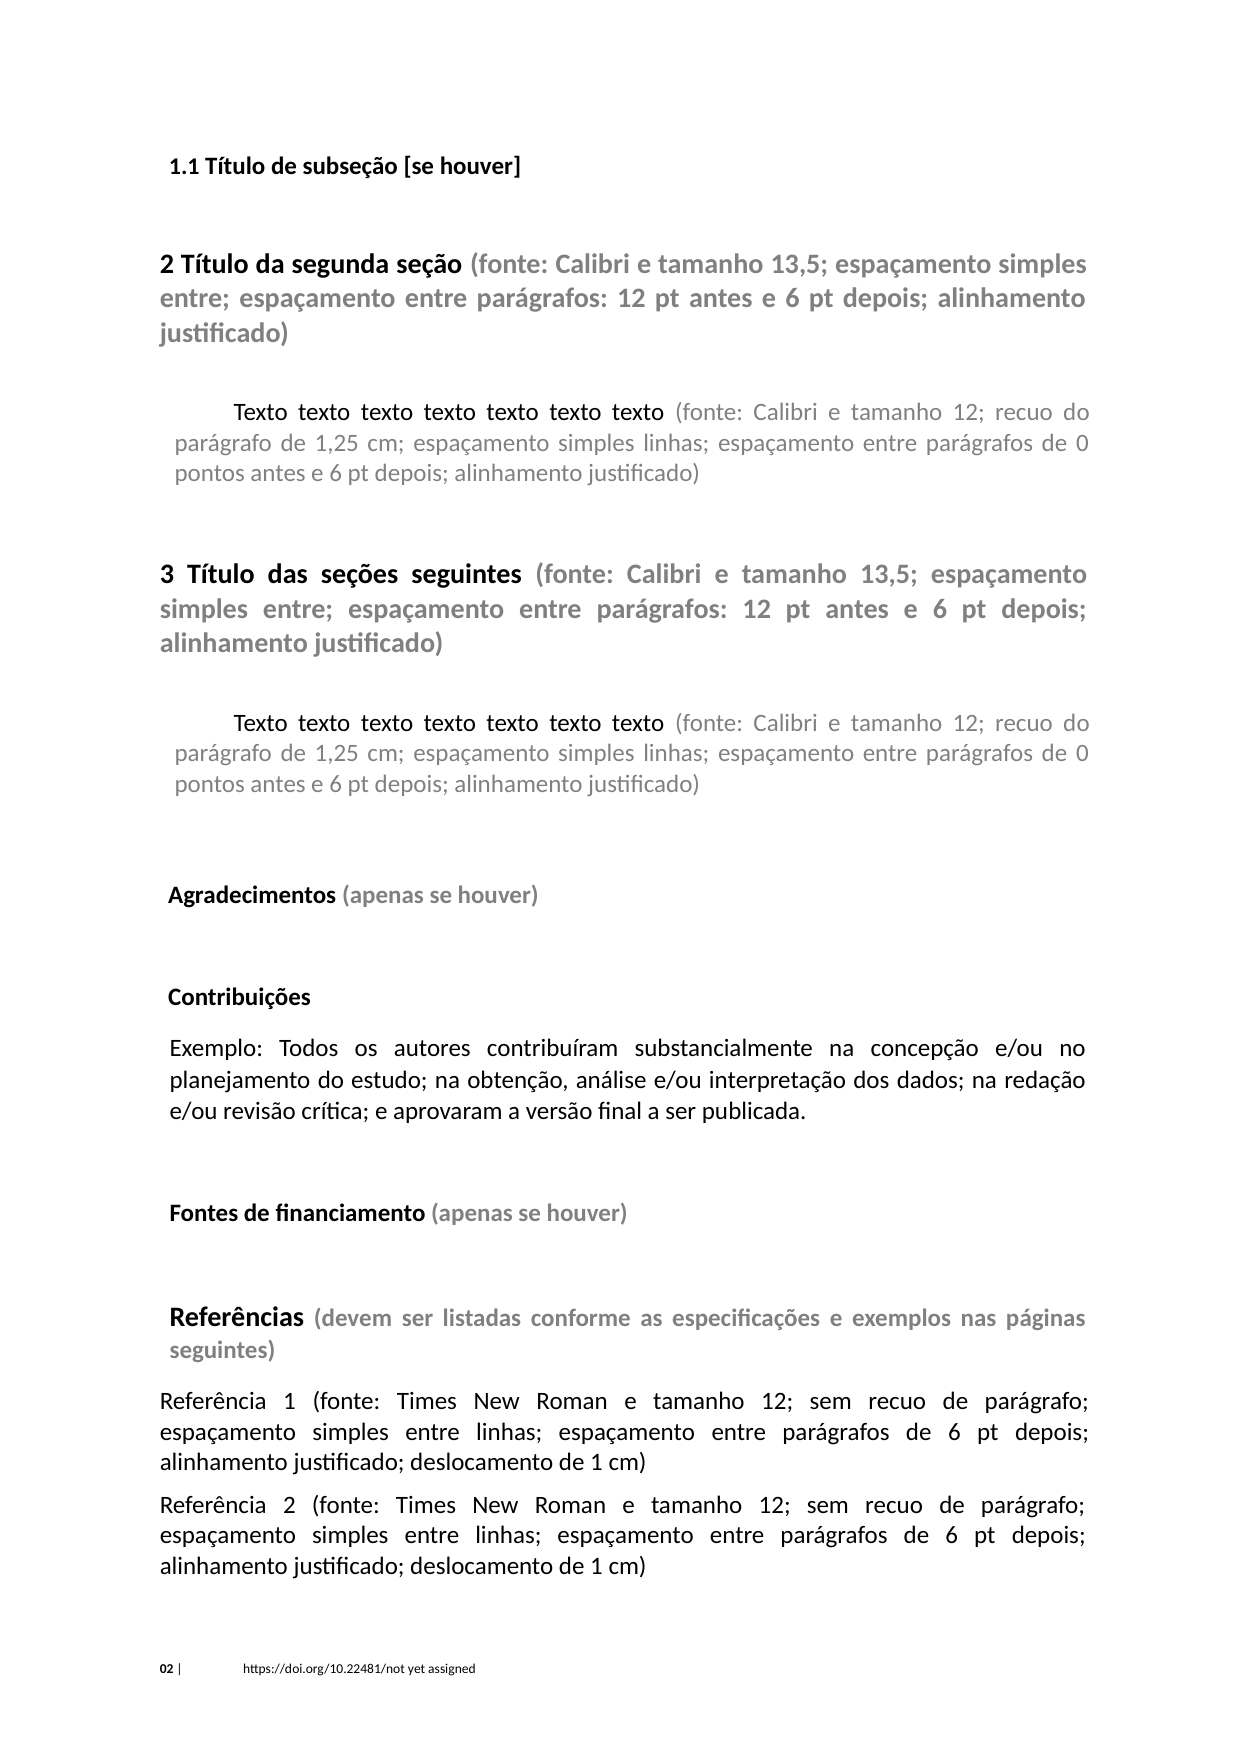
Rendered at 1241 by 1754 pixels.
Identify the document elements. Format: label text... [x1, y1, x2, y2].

subtitle 1.1 Título de subseção [se houver] [169, 150, 1090, 181]
text Exemplo: Todos os autores contribuíram substancialmente na concepção e/ou no planejamento do estudo; na obtenção, análise e/ou interpretação dos dados; na redação e/ou revisão crítica; e aprovaram a versão final a ser publicada. [169, 1032, 1087, 1126]
text Fontes de ﬁnanciamento (apenas se houver) [169, 1197, 1087, 1228]
text Referência 2 (fonte: Times New Roman e tamanho 12; sem recuo de parágrafo; espaçamento simples entre linhas; espaçamento entre parágrafos de 6 pt depois; alinhamento justificado; deslocamento de 1 cm) [159, 1489, 1087, 1581]
subtitle 2 Título da segunda seção (fonte: Calibri e tamanho 13,5; espaçamento simples entre; espaçamento entre parágrafos: 12 pt antes e 6 pt depois; alinhamento justificado) [159, 246, 1087, 349]
subtitle 3 Título das seções seguintes (fonte: Calibri e tamanho 13,5; espaçamento simples entre; espaçamento entre parágrafos: 12 pt antes e 6 pt depois; alinhamento justificado) [159, 557, 1087, 660]
text Agradecimentos (apenas se houver) [168, 880, 1087, 910]
text Referência 1 (fonte: Times New Roman e tamanho 12; sem recuo de parágrafo; espaçamento simples entre linhas; espaçamento entre parágrafos de 6 pt depois; alinhamento justificado; deslocamento de 1 cm) [159, 1385, 1090, 1477]
text Contribuições [168, 982, 1087, 1012]
text Referências (devem ser listadas conforme as especificações e exemplos nas páginas seguintes) [169, 1299, 1087, 1365]
